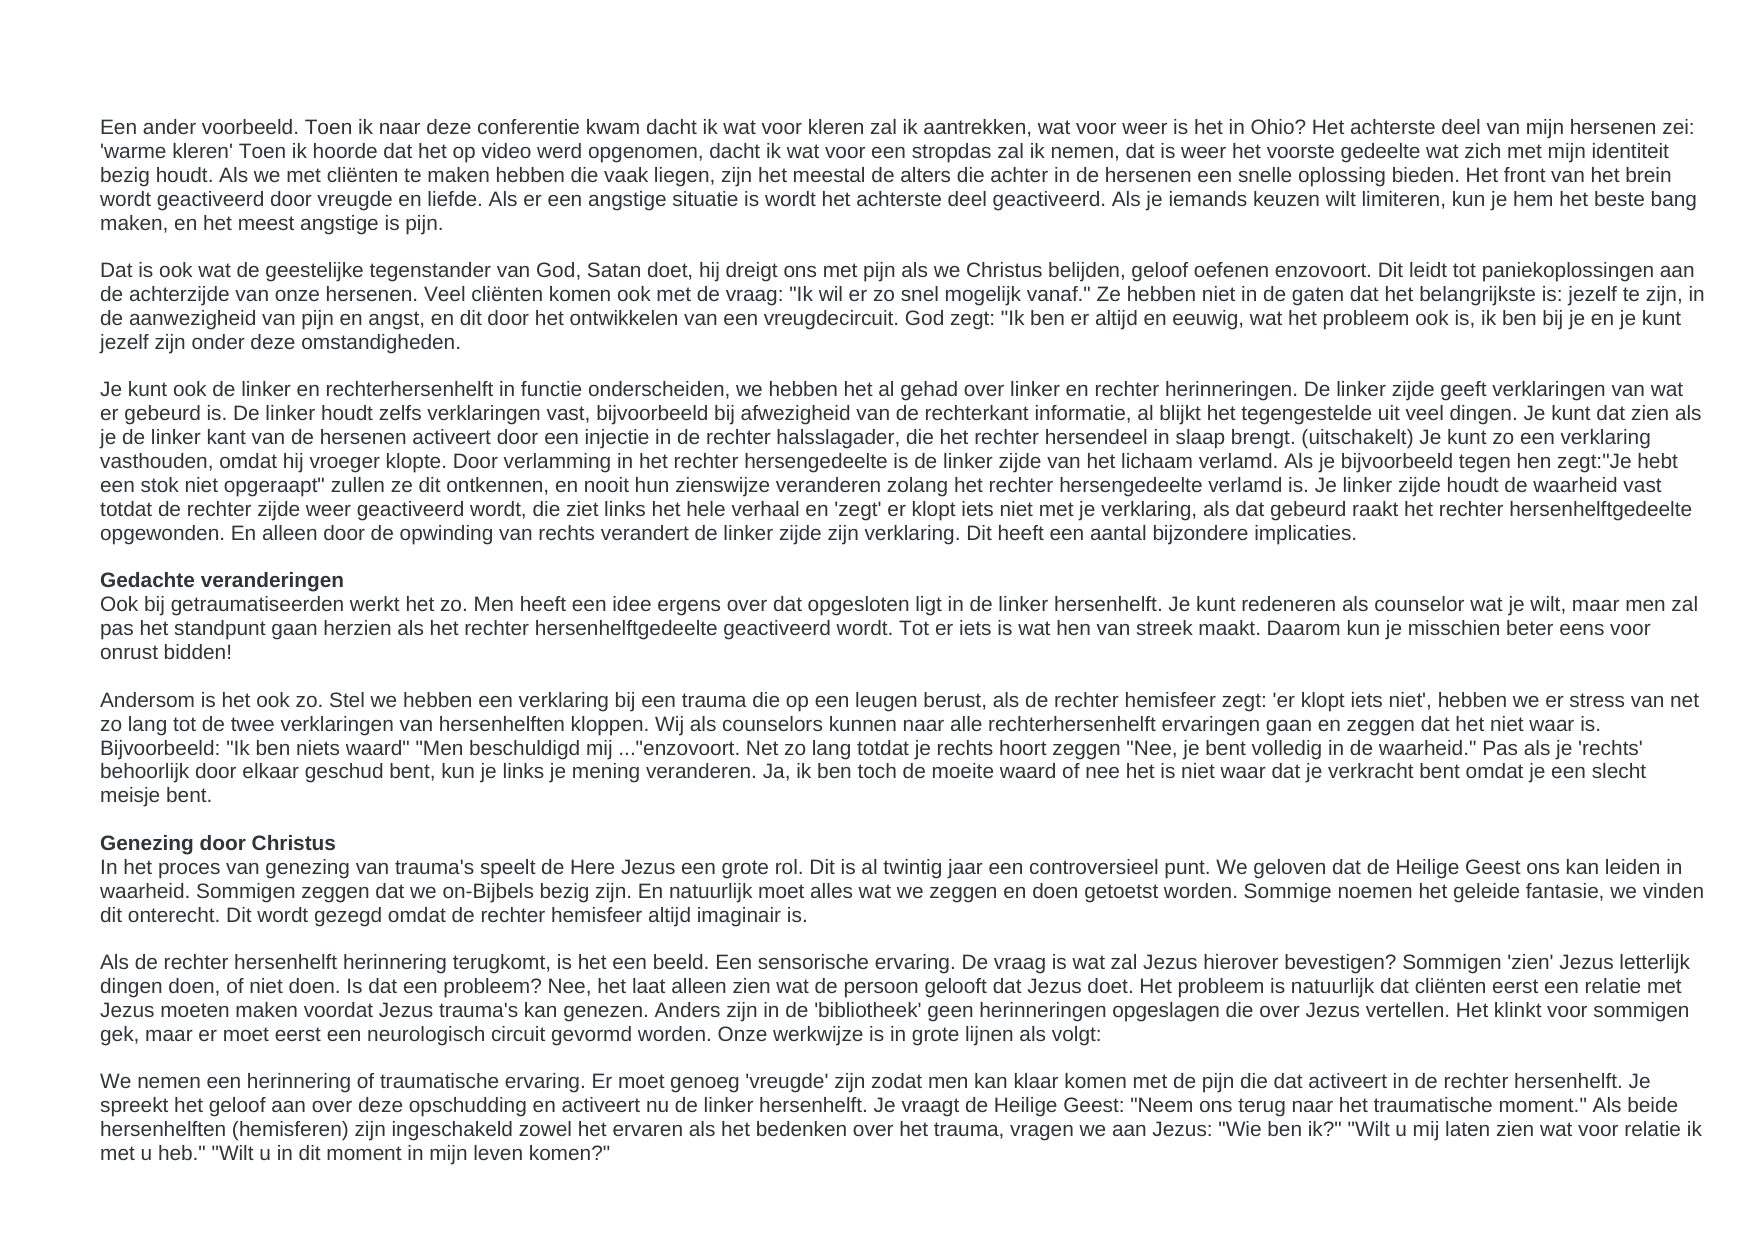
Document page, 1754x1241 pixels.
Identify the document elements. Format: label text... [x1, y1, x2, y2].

text Je kunt ook de linker en rechterhersenhelft in functie onderscheiden, we hebben het al gehad over linker en rechter herinneringen. De linker zijde geeft verklaringen van wat er gebeurd is. De linker houdt zelfs verklaringen vast, bijvoorbeeld bij afwezigheid van de rechterkant informatie, al blijkt het tegengestelde uit veel dingen. Je kunt dat zien als je de linker kant van de hersenen activeert door een injectie in de rechter halsslagader, die het rechter hersendeel in slaap brengt. (uitschakelt) Je kunt zo een verklaring vasthouden, omdat hij vroeger klopte. Door verlamming in het rechter hersengedeelte is de linker zijde van het lichaam verlamd. Als je bijvoorbeeld tegen hen zegt:"Je hebt een stok niet opgeraapt" zullen ze dit ontkennen, en nooit hun zienswijze veranderen zolang het rechter hersengedeelte verlamd is. Je linker zijde houdt de waarheid vast totdat de rechter zijde weer geactiveerd wordt, die ziet links het hele verhaal en 'zegt' er klopt iets niet met je verklaring, als dat gebeurd raakt het rechter hersenhelftgedeelte opgewonden. En alleen door de opwinding van rechts verandert de linker zijde zijn verklaring. Dit heeft een aantal bijzondere implicaties. [100, 377, 1708, 545]
text We nemen een herinnering of traumatische ervaring. Er moet genoeg 'vreugde' zijn zodat men kan klaar komen met de pijn die dat activeert in de rechter hersenhelft. Je spreekt het geloof aan over deze opschudding en activeert nu de linker hersenhelft. Je vraagt de Heilige Geest: "Neem ons terug naar het traumatische moment." Als beide hersenhelften (hemisferen) zijn ingeschakeld zowel het ervaren als het bedenken over het trauma, vragen we aan Jezus: "Wie ben ik?" "Wilt u mij laten zien wat voor relatie ik met u heb." "Wilt u in dit moment in mijn leven komen?" [100, 1069, 1708, 1165]
text Ook bij getraumatiseerden werkt het zo. Men heeft een idee ergens over dat opgesloten ligt in de linker hersenhelft. Je kunt redeneren als counselor wat je wilt, maar men zal pas het standpunt gaan herzien als het rechter hersenhelftgedeelte geactiveerd wordt. Tot er iets is wat hen van streek maakt. Daarom kun je misschien beter eens voor onrust bidden! [100, 592, 1708, 664]
text Andersom is het ook zo. Stel we hebben een verklaring bij een trauma die op een leugen berust, als de rechter hemisfeer zegt: 'er klopt iets niet', hebben we er stress van net zo lang tot de twee verklaringen van hersenhelften kloppen. Wij als counselors kunnen naar alle rechterhersenhelft ervaringen gaan en zeggen dat het niet waar is. Bijvoorbeeld: "Ik ben niets waard" "Men beschuldigd mij ..."enzovoort. Net zo lang totdat je rechts hoort zeggen "Nee, je bent volledig in de waarheid." Pas als je 'rechts' behoorlijk door elkaar geschud bent, kun je links je mening veranderen. Ja, ik ben toch de moeite waard of nee het is niet waar dat je verkracht bent omdat je een slecht meisje bent. [100, 687, 1708, 807]
text Gedachte veranderingen [100, 568, 1708, 592]
text Een ander voorbeeld. Toen ik naar deze conferentie kwam dacht ik wat voor kleren zal ik aantrekken, wat voor weer is het in Ohio? Het achterste deel van mijn hersenen zei: 'warme kleren' Toen ik hoorde dat het op video werd opgenomen, dacht ik wat voor een stropdas zal ik nemen, dat is weer het voorste gedeelte wat zich met mijn identiteit bezig houdt. Als we met cliënten te maken hebben die vaak liegen, zijn het meestal de alters die achter in de hersenen een snelle oplossing bieden. Het front van het brein wordt geactiveerd door vreugde en liefde. Als er een angstige situatie is wordt het achterste deel geactiveerd. Als je iemands keuzen wilt limiteren, kun je hem het beste bang maken, en het meest angstige is pijn. [100, 114, 1708, 234]
text Dat is ook wat de geestelijke tegenstander van God, Satan doet, hij dreigt ons met pijn als we Christus belijden, geloof oefenen enzovoort. Dit leidt tot paniekoplossingen aan de achterzijde van onze hersenen. Veel cliënten komen ook met de vraag: "Ik wil er zo snel mogelijk vanaf." Ze hebben niet in de gaten dat het belangrijkste is: jezelf te zijn, in de aanwezigheid van pijn en angst, en dit door het ontwikkelen van een vreugdecircuit. God zegt: "Ik ben er altijd en eeuwig, wat het probleem ook is, ik ben bij je en je kunt jezelf zijn onder deze omstandigheden. [100, 258, 1708, 354]
text Genezing door Christus [100, 831, 1708, 855]
text In het proces van genezing van trauma's speelt de Here Jezus een grote rol. Dit is al twintig jaar een controversieel punt. We geloven dat de Heilige Geest ons kan leiden in waarheid. Sommigen zeggen dat we on-Bijbels bezig zijn. En natuurlijk moet alles wat we zeggen en doen getoetst worden. Sommige noemen het geleide fantasie, we vinden dit onterecht. Dit wordt gezegd omdat de rechter hemisfeer altijd imaginair is. [100, 855, 1708, 927]
text Als de rechter hersenhelft herinnering terugkomt, is het een beeld. Een sensorische ervaring. De vraag is wat zal Jezus hierover bevestigen? Sommigen 'zien' Jezus letterlijk dingen doen, of niet doen. Is dat een probleem? Nee, het laat alleen zien wat de persoon gelooft dat Jezus doet. Het probleem is natuurlijk dat cliënten eerst een relatie met Jezus moeten maken voordat Jezus trauma's kan genezen. Anders zijn in de 'bibliotheek' geen herinneringen opgeslagen die over Jezus vertellen. Het klinkt voor sommigen gek, maar er moet eerst een neurologisch circuit gevormd worden. Onze werkwijze is in grote lijnen als volgt: [100, 950, 1708, 1046]
